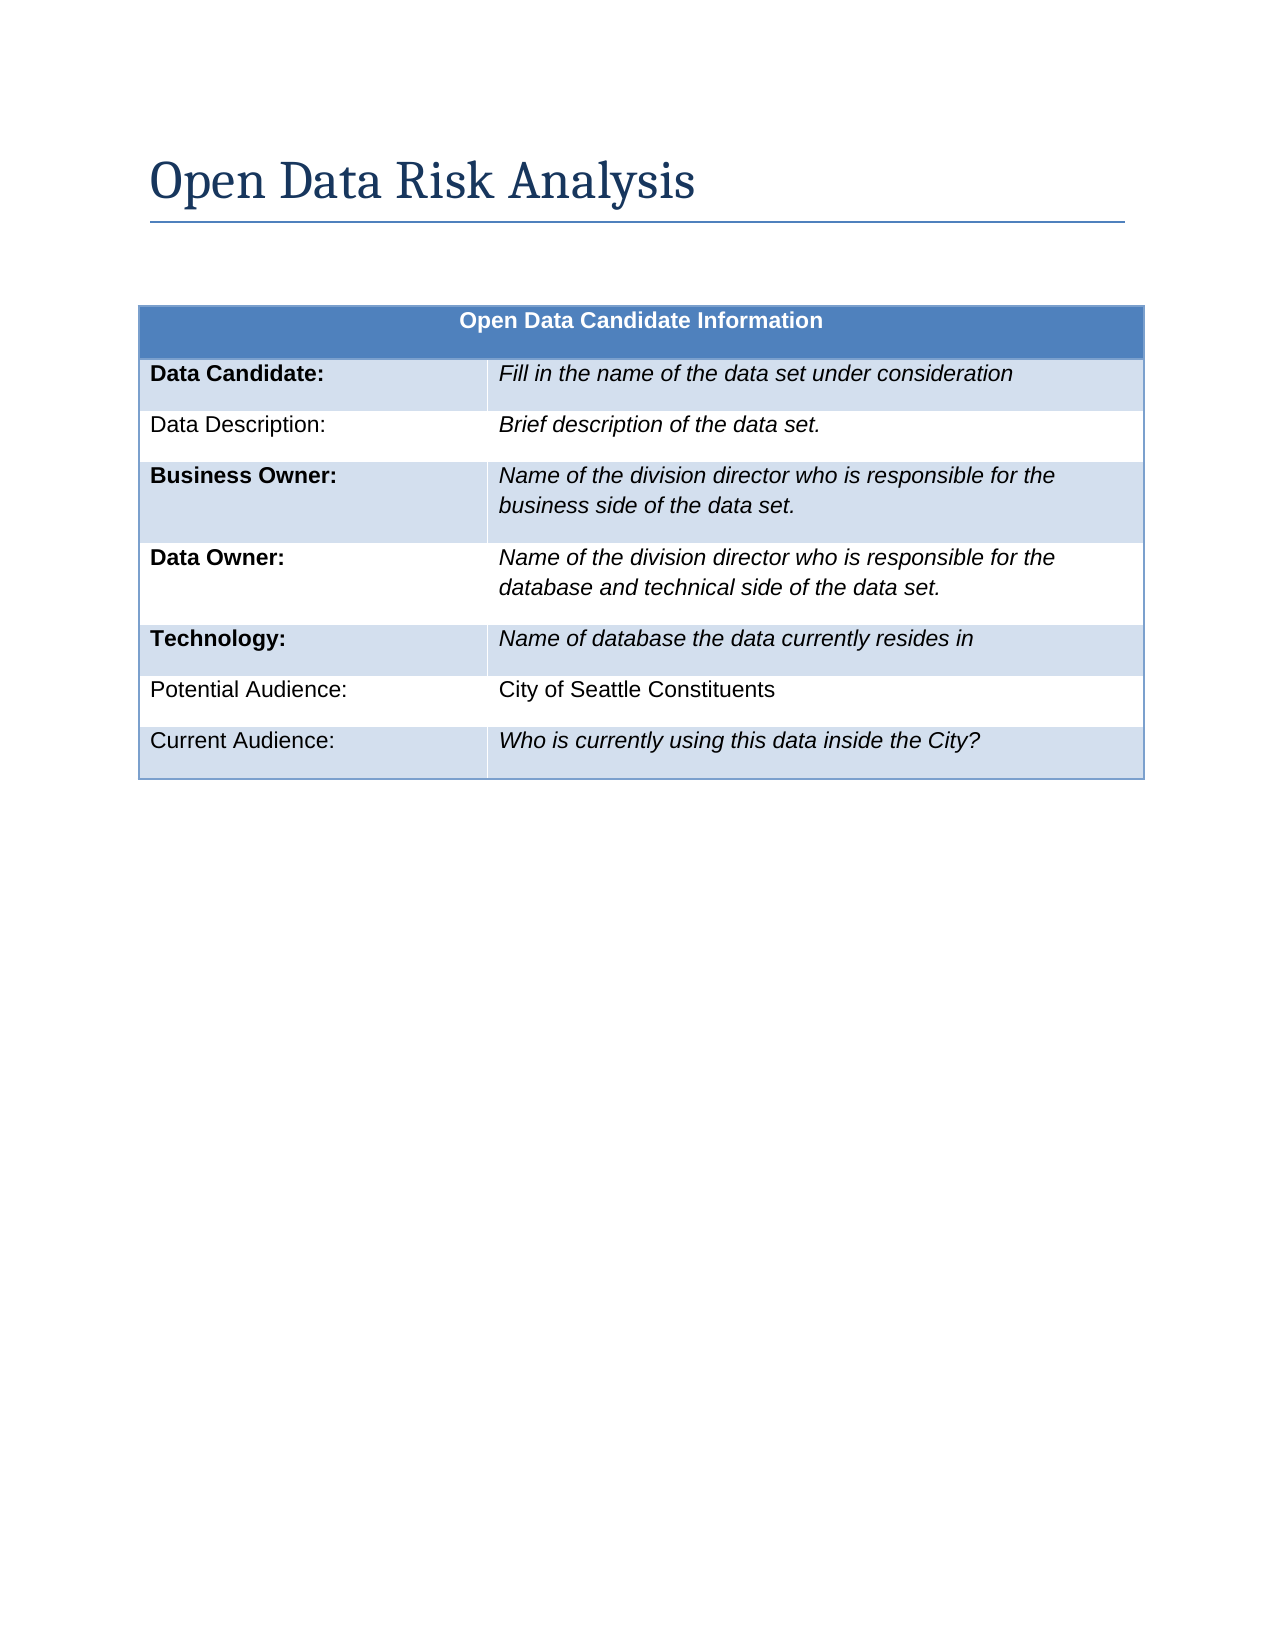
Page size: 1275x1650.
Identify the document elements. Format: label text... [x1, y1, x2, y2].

table_cell Business Owner: [140, 462, 487, 543]
title Open Data Risk Analysis [150, 150, 1125, 221]
table_cell Technology: [140, 625, 487, 676]
table_cell Name of the division director who is responsible for the business side of the data set. [488, 462, 1143, 543]
table_cell City of Seattle Constituents [488, 676, 1143, 727]
table_cell Name of database the data currently resides in [488, 625, 1143, 676]
table_cell Brief description of the data set. [488, 411, 1143, 462]
table_header Open Data Candidate Information [140, 307, 1143, 358]
table_cell Name of the division director who is responsible for the database and technical side of the data set. [488, 544, 1143, 625]
table_cell Data Description: [140, 411, 487, 462]
table_cell Potential Audience: [140, 676, 487, 727]
table_cell Who is currently using this data inside the City? [488, 727, 1143, 778]
table_cell Current Audience: [140, 727, 487, 778]
table_cell Fill in the name of the data set under consideration [488, 360, 1143, 411]
table_cell Data Owner: [140, 544, 487, 625]
table_cell Data Candidate: [140, 360, 487, 411]
